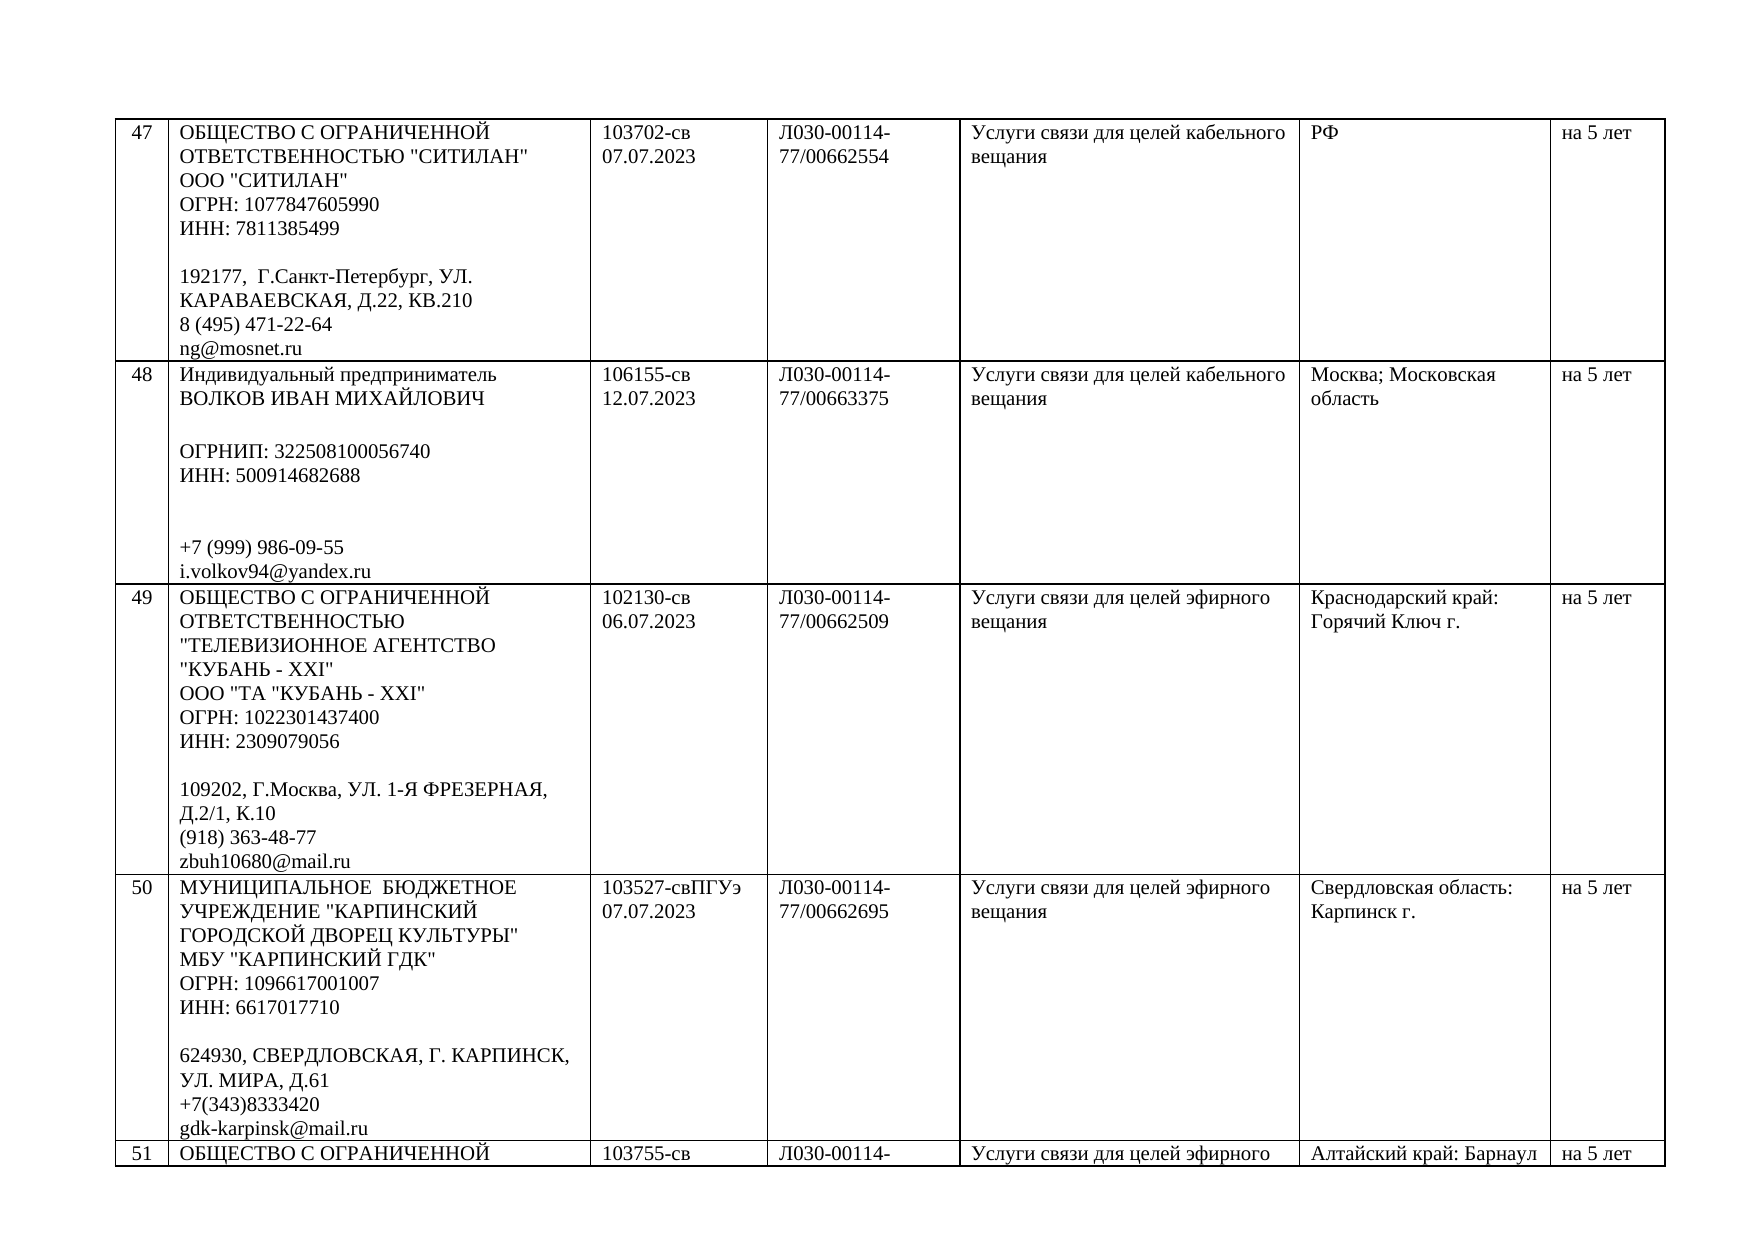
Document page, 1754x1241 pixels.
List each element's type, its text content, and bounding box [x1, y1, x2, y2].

table_cell 50 [116, 875, 168, 1140]
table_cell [961, 1141, 1299, 1165]
table_cell на 5 лет [1551, 585, 1664, 873]
table_cell 49 [116, 585, 168, 873]
table_cell Л030-00114-77/00662509 [768, 585, 959, 873]
table_cell Л030-00114-77/00662695 [768, 875, 959, 1140]
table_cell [591, 1141, 767, 1165]
table_cell Свердловская область: Карпинск г. [1300, 875, 1550, 1140]
table_cell МУНИЦИПАЛЬНОЕ БЮДЖЕТНОЕ УЧРЕЖДЕНИЕ "КАРПИНСКИЙ ГОРОДСКОЙ ДВОРЕЦ КУЛЬТУРЫ" МБУ "КАРПИНСКИЙ ГДК" ОГРН: 1096617001007 ИНН: 6617017710 624930, СВЕРДЛОВСКАЯ, Г. КАРПИНСК, УЛ. МИРА, Д.61 +7(343)8333420 gdk-karpinsk@mail.ru [169, 875, 590, 1140]
table_cell 103527-свПГУэ 07.07.2023 [591, 875, 767, 1140]
table_cell Л030-00114-77/00662554 [768, 120, 959, 360]
table_cell на 5 лет [1551, 362, 1664, 583]
table_cell РФ [1300, 120, 1550, 360]
table_cell на 5 лет [1551, 875, 1664, 1140]
table_cell Л030-00114-77/00663375 [768, 362, 959, 583]
table_cell Услуги связи для целей эфирного вещания [961, 585, 1299, 873]
table_cell 47 [116, 120, 168, 360]
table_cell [169, 1141, 590, 1165]
table_cell 48 [116, 362, 168, 583]
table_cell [768, 1141, 959, 1165]
table_cell Индивидуальный предприниматель ВОЛКОВ ИВАН МИХАЙЛОВИЧ ОГРНИП: 322508100056740 ИНН: 500914682688 +7 (999) 986-09-55 i.volkov94@yandex.ru [169, 362, 590, 583]
table_cell Услуги связи для целей кабельного вещания [961, 362, 1299, 583]
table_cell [961, 120, 1299, 360]
table_cell Краснодарский край: Горячий Ключ г. [1300, 585, 1550, 873]
table_cell ОБЩЕСТВО С ОГРАНИЧЕННОЙ ОТВЕТСТВЕННОСТЬЮ "СИТИЛАН" ООО "СИТИЛАН" ОГРН: 1077847605990 ИНН: 7811385499 192177, Г.Санкт-Петербург, УЛ. КАРАВАЕВСКАЯ, Д.22, КВ.210 8 (495) 471-22-64 ng@mosnet.ru [169, 120, 590, 360]
table_cell Услуги связи для целей эфирного вещания [961, 875, 1299, 1140]
table_cell Москва; Московская область [1300, 362, 1550, 583]
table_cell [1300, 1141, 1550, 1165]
table_cell 102130-св 06.07.2023 [591, 585, 767, 873]
table_cell на 5 лет [1551, 1141, 1664, 1165]
table_cell на 5 лет [1551, 120, 1664, 360]
table_cell 106155-св 12.07.2023 [591, 362, 767, 583]
table_cell 103702-св 07.07.2023 [591, 120, 767, 360]
table_cell 51 [116, 1141, 168, 1165]
table_cell ОБЩЕСТВО С ОГРАНИЧЕННОЙ ОТВЕТСТВЕННОСТЬЮ "ТЕЛЕВИЗИОННОЕ АГЕНТСТВО "КУБАНЬ - XXI" ООО "ТА "КУБАНЬ - XXI" ОГРН: 1022301437400 ИНН: 2309079056 109202, Г.Москва, УЛ. 1-Я ФРЕЗЕРНАЯ, Д.2/1, К.10 (918) 363-48-77 zbuh10680@mail.ru [169, 585, 590, 873]
